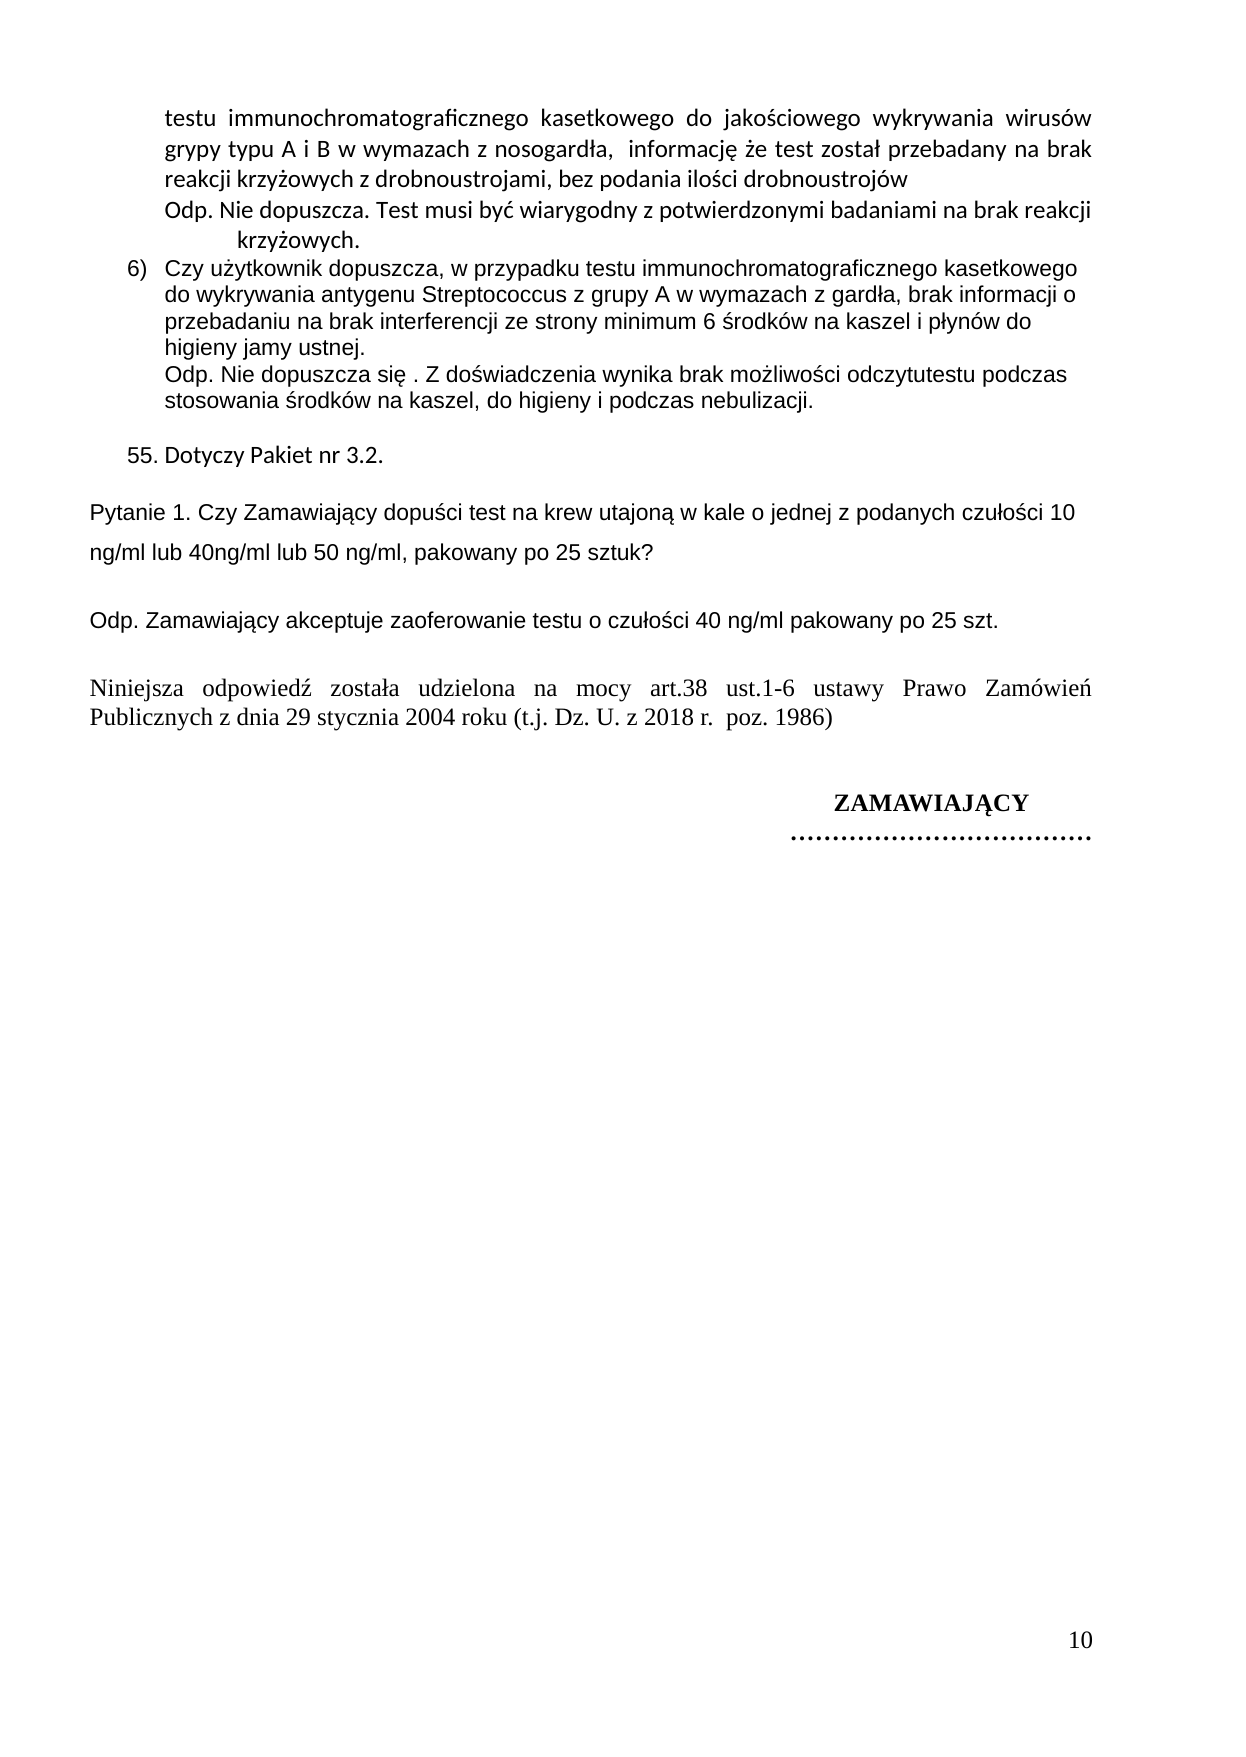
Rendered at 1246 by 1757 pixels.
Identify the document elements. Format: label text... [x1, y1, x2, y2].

text Pytanie 1. Czy Zamawiający dopuści test na krew utajoną w kale o jednej z podanych czułości 10 ng/ml lub 40ng/ml lub 50 ng/ml, pakowany po 25 sztuk? [89, 499, 1093, 565]
list Czy użytkownik dopuszcza, w przypadku testu immunochromatograficznego kasetkowego do wykrywania antygenu Streptococcus z grupy A w wymazach z gardła, brak informacji o przebadaniu na brak interferencji ze strony minimum 6 środków na kaszel i płynów do higieny jamy ustnej. [127, 255, 1093, 361]
text ……………………………… [89, 817, 1093, 846]
text ZAMAWIAJĄCY [89, 788, 1093, 817]
text Niniejsza odpowiedź została udzielona na mocy art.38 ust.1-6 ustawy Prawo Zamówień Publicznych z dnia 29 stycznia 2004 roku (t.j. Dz. U. z 2018 r. poz. 1986) [89, 673, 1093, 731]
list Dotyczy Pakiet nr 3.2. [127, 439, 1093, 470]
text Odp. Nie dopuszcza. Test musi być wiarygodny z potwierdzonymi badaniami na brak reakcji krzyżowych. [164, 194, 1093, 255]
list Odp. Nie dopuszcza się . Z doświadczenia wynika brak możliwości odczytutestu podczas stosowania środków na kaszel, do higieny i podczas nebulizacji. [164, 361, 1093, 413]
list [127, 102, 1093, 194]
text Odp. Zamawiający akceptuje zaoferowanie testu o czułości 40 ng/ml pakowany po 25 szt. [89, 607, 1093, 634]
